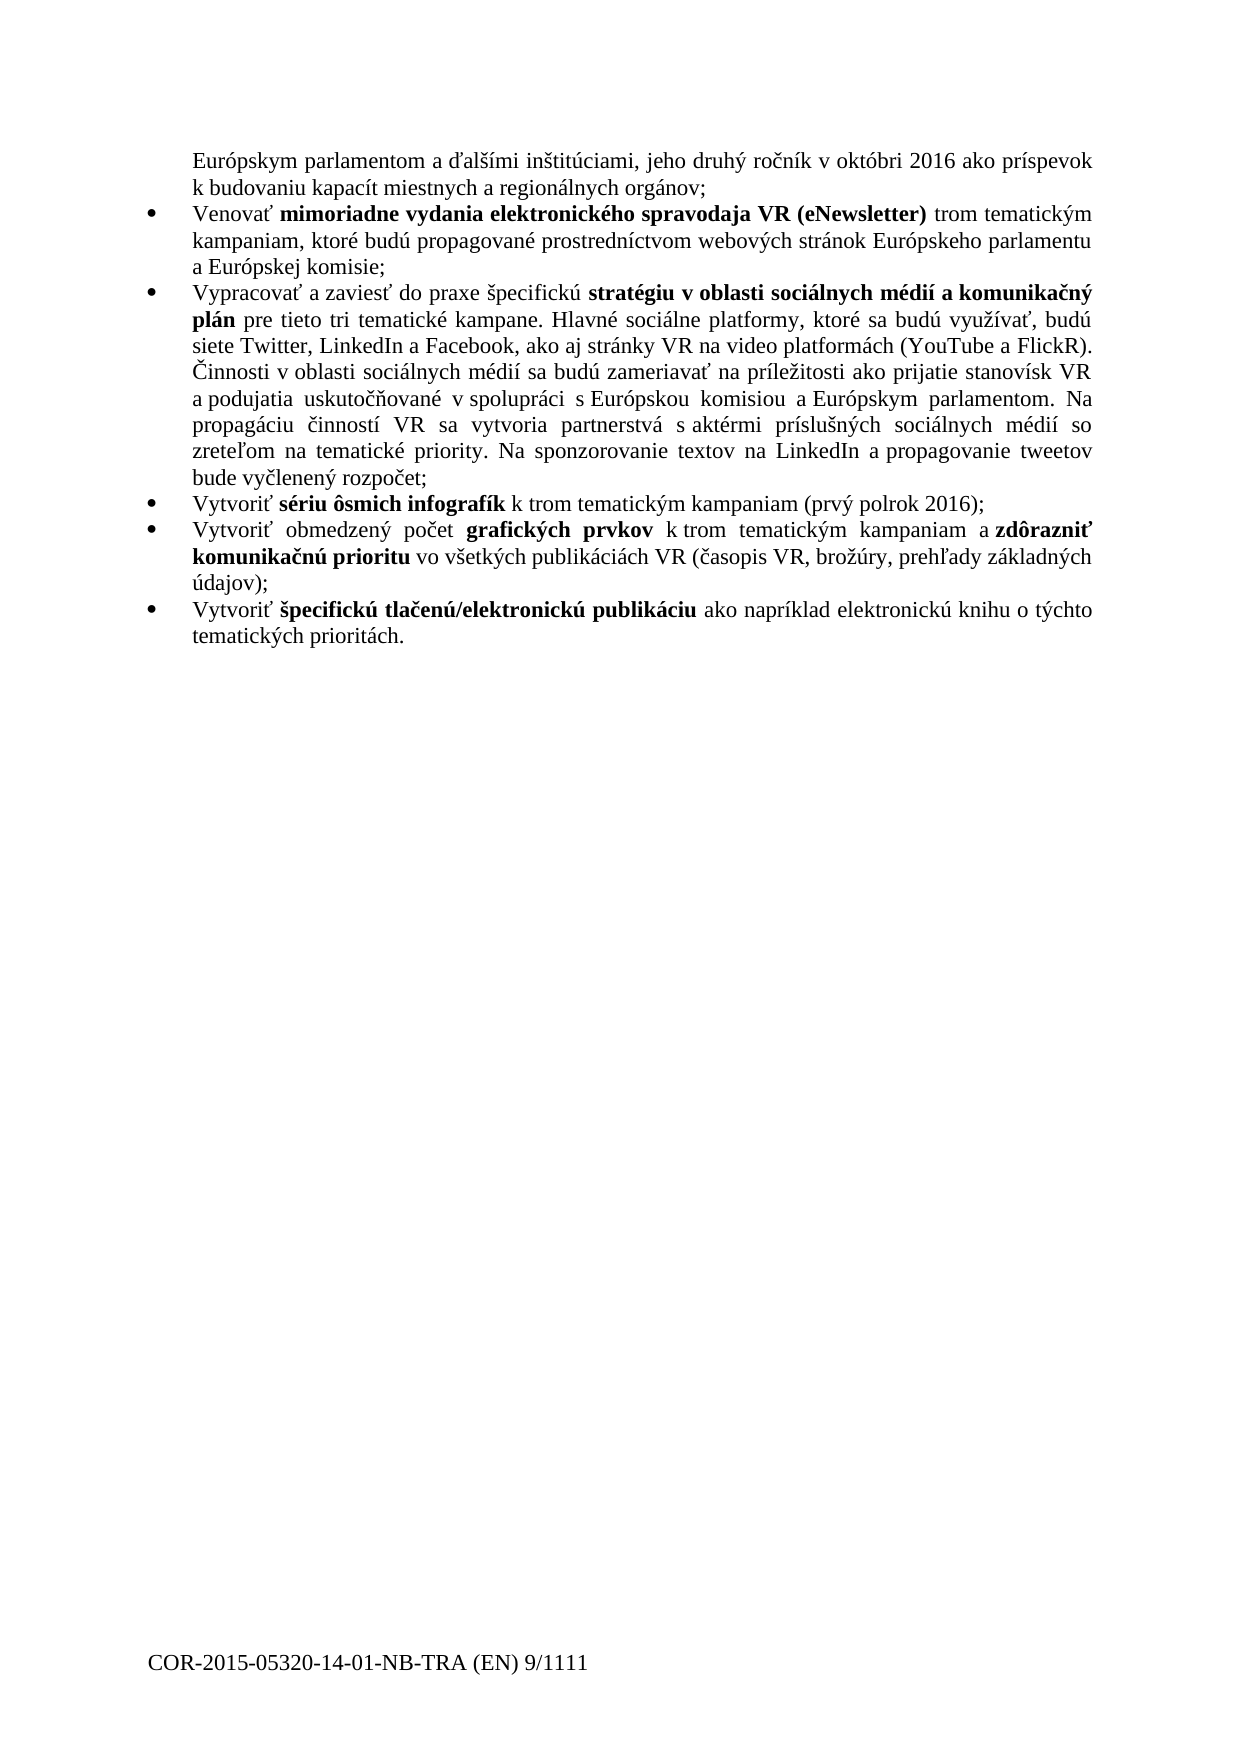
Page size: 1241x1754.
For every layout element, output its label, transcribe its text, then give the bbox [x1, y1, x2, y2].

list Vytvoriť obmedzený počet grafických prvkov k trom tematickým kampaniam a zdôrazniť komunikačnú prioritu vo všetkých publikáciách VR (časopis VR, brožúry, prehľady základných údajov); [148, 517, 1093, 596]
list Venovať mimoriadne vydania elektronického spravodaja VR (eNewsletter) trom tematickým kampaniam, ktoré budú propagované prostredníctvom webových stránok Európskeho parlamentu a Európskej komisie; [148, 200, 1093, 279]
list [148, 148, 1093, 200]
list Vytvoriť sériu ôsmich infografík k trom tematickým kampaniam (prvý polrok 2016); [148, 490, 1093, 517]
list Vypracovať a zaviesť do praxe špecifickú stratégiu v oblasti sociálnych médií a komunikačný plán pre tieto tri tematické kampane. Hlavné sociálne platformy, ktoré sa budú využívať, budú siete Twitter, LinkedIn a Facebook, ako aj stránky VR na video platformách (YouTube a FlickR). Činnosti v oblasti sociálnych médií sa budú zameriavať na príležitosti ako prijatie stanovísk VR a podujatia uskutočňované v spolupráci s Európskou komisiou a Európskym parlamentom. Na propagáciu činností VR sa vytvoria partnerstvá s aktérmi príslušných sociálnych médií so zreteľom na tematické priority. Na sponzorovanie textov na LinkedIn a propagovanie tweetov bude vyčlenený rozpočet; [148, 279, 1093, 490]
list Vytvoriť špecifickú tlačenú/elektronickú publikáciu ako napríklad elektronickú knihu o týchto tematických prioritách. [148, 596, 1093, 648]
